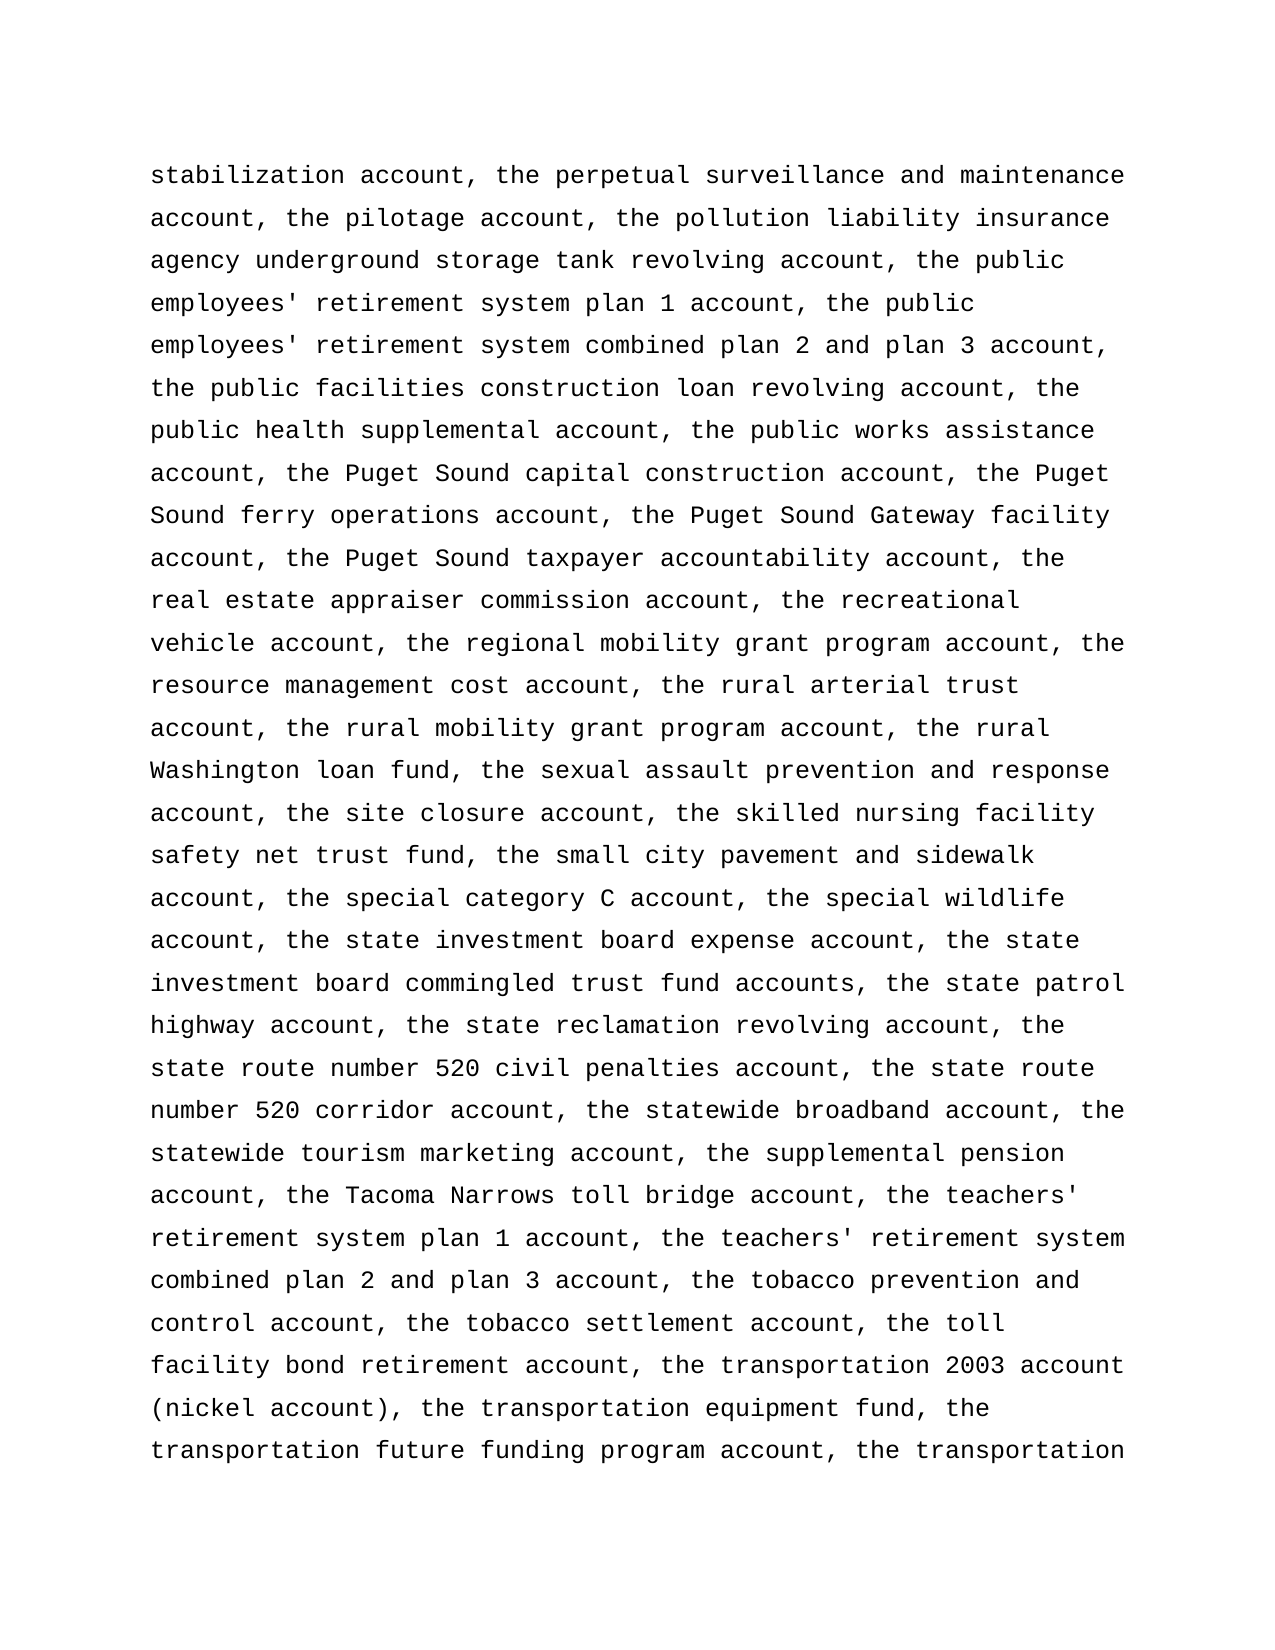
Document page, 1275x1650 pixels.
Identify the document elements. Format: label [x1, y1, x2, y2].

text [150, 150, 1125, 1467]
